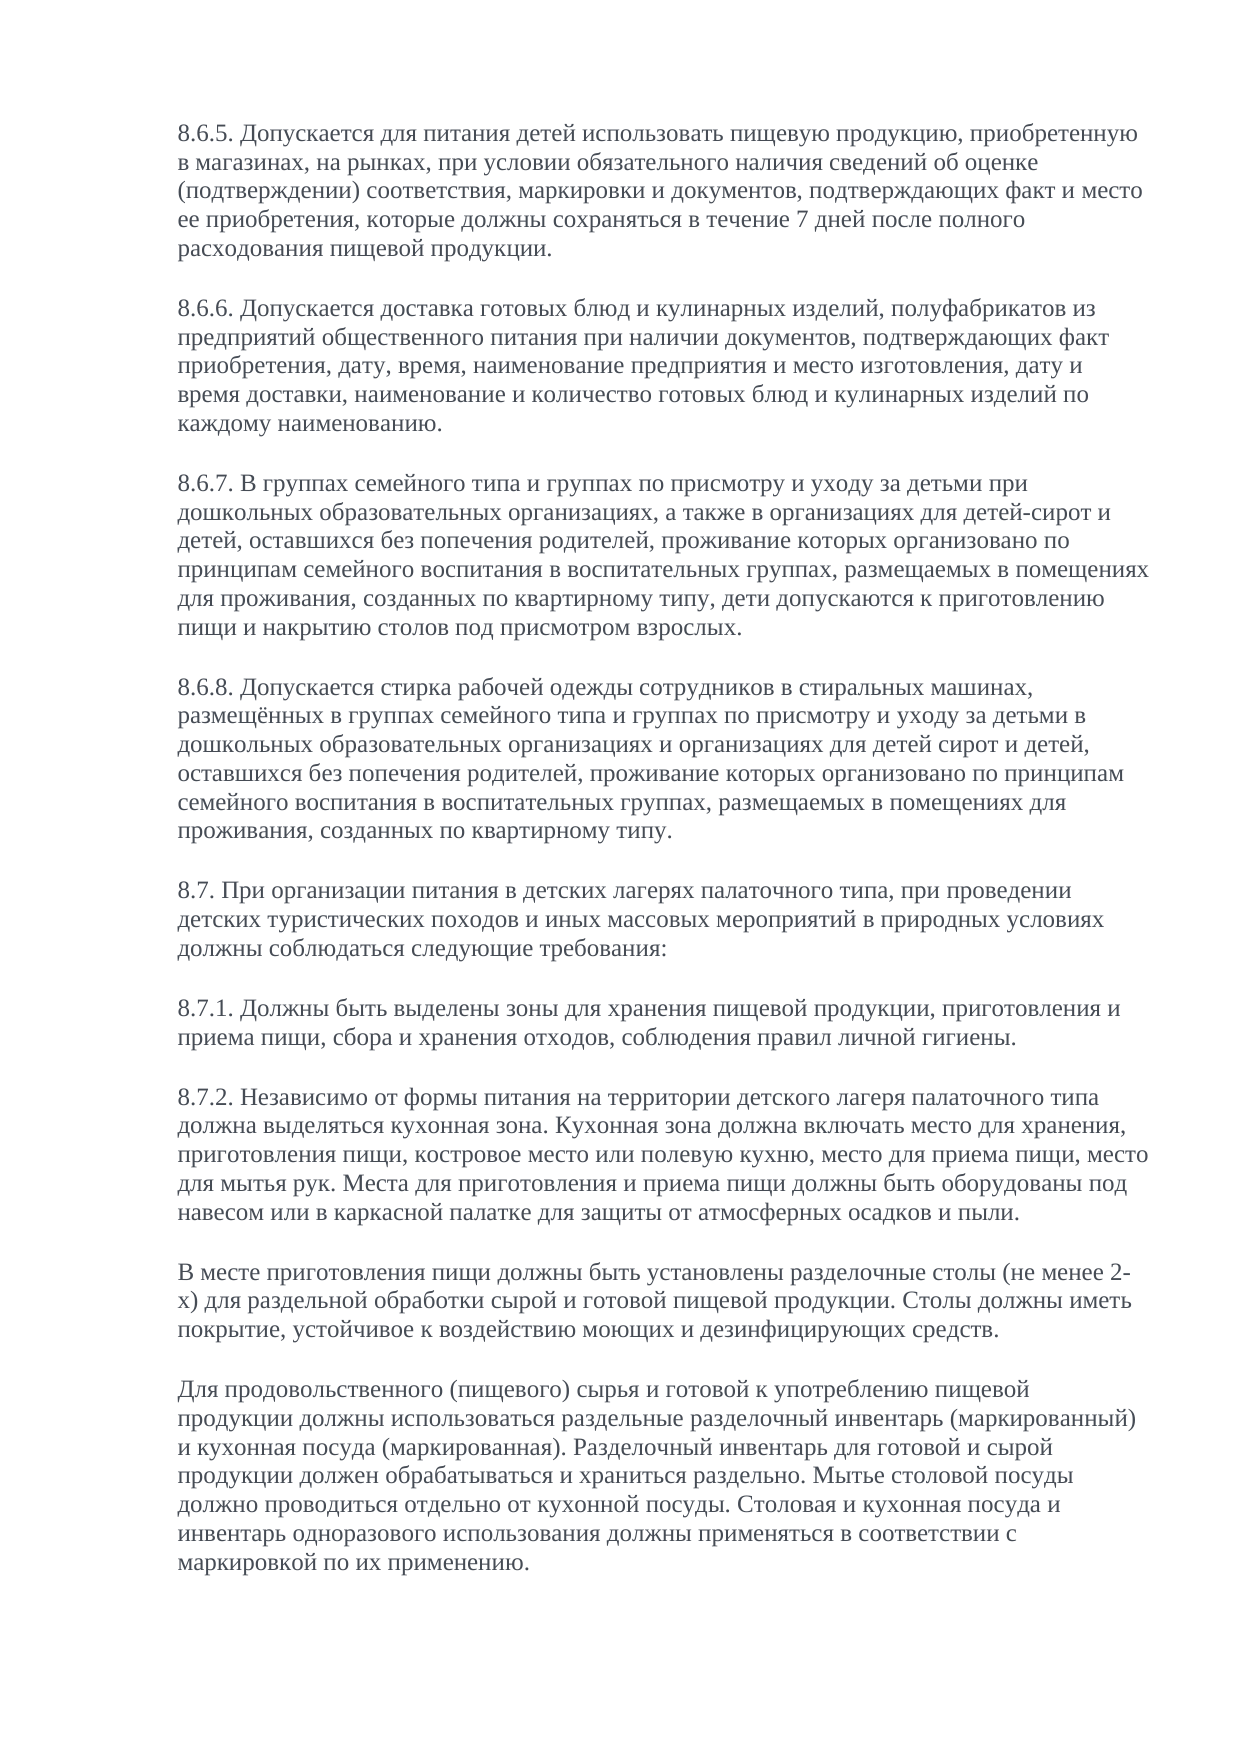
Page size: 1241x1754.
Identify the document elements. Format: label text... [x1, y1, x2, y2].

text 8.7.1. Должны быть выделены зоны для хранения пищевой продукции, приготовления и приема пищи, сбора и хранения отходов, соблюдения правил личной гигиены. [177, 993, 1152, 1051]
text В месте приготовления пищи должны быть установлены разделочные столы (не менее 2-х) для раздельной обработки сырой и готовой пищевой продукции. Столы должны иметь покрытие, устойчивое к воздействию моющих и дезинфицирующих средств. [177, 1257, 1152, 1343]
text 8.6.7. В группах семейного типа и группах по присмотру и уходу за детьми при дошкольных образовательных организациях, а также в организациях для детей-сирот и детей, оставшихся без попечения родителей, проживание которых организовано по принципам семейного воспитания в воспитательных группах, размещаемых в помещениях для проживания, созданных по квартирному типу, дети допускаются к приготовлению пищи и накрытию столов под присмотром взрослых. [177, 468, 1152, 641]
text 8.6.8. Допускается стирка рабочей одежды сотрудников в стиральных машинах, размещённых в группах семейного типа и группах по присмотру и уходу за детьми в дошкольных образовательных организациях и организациях для детей сирот и детей, оставшихся без попечения родителей, проживание которых организовано по принципам семейного воспитания в воспитательных группах, размещаемых в помещениях для проживания, созданных по квартирному типу. [177, 672, 1152, 844]
text 8.7.2. Независимо от формы питания на территории детского лагеря палаточного типа должна выделяться кухонная зона. Кухонная зона должна включать место для хранения, приготовления пищи, костровое место или полевую кухню, место для приема пищи, место для мытья рук. Места для приготовления и приема пищи должны быть оборудованы под навесом или в каркасной палатке для защиты от атмосферных осадков и пыли. [177, 1082, 1152, 1226]
text 8.7. При организации питания в детских лагерях палаточного типа, при проведении детских туристических походов и иных массовых мероприятий в природных условиях должны соблюдаться следующие требования: [177, 876, 1152, 962]
text Для продовольственного (пищевого) сырья и готовой к употреблению пищевой продукции должны использоваться раздельные разделочный инвентарь (маркированный) и кухонная посуда (маркированная). Разделочный инвентарь для готовой и сырой продукции должен обрабатываться и храниться раздельно. Мытье столовой посуды должно проводиться отдельно от кухонной посуды. Столовая и кухонная посуда и инвентарь одноразового использования должны применяться в соответствии с маркировкой по их применению. [177, 1374, 1152, 1576]
text 8.6.6. Допускается доставка готовых блюд и кулинарных изделий, полуфабрикатов из предприятий общественного питания при наличии документов, подтверждающих факт приобретения, дату, время, наименование предприятия и место изготовления, дату и время доставки, наименование и количество готовых блюд и кулинарных изделий по каждому наименованию. [177, 293, 1152, 437]
text 8.6.5. Допускается для питания детей использовать пищевую продукцию, приобретенную в магазинах, на рынках, при условии обязательного наличия сведений об оценке (подтверждении) соответствия, маркировки и документов, подтверждающих факт и место ее приобретения, которые должны сохраняться в течение 7 дней после полного расходования пищевой продукции. [177, 118, 1152, 262]
